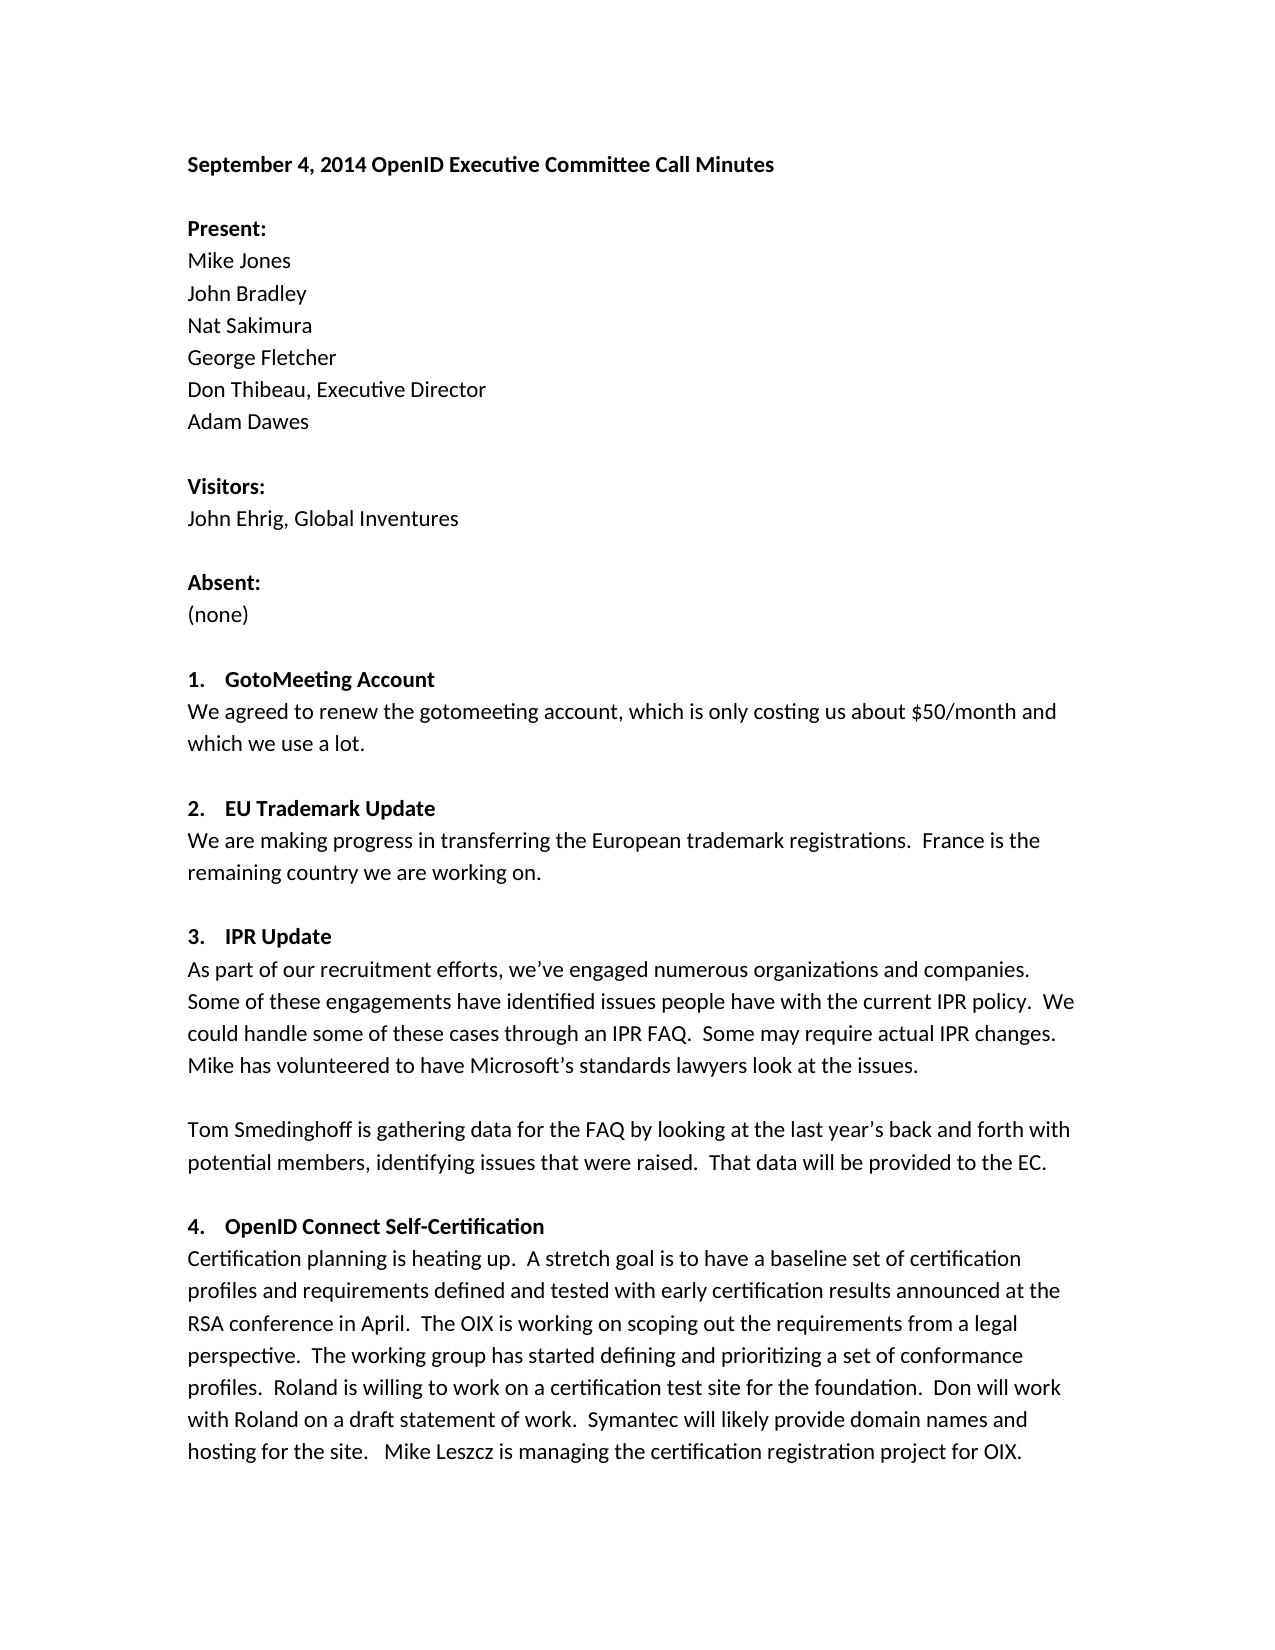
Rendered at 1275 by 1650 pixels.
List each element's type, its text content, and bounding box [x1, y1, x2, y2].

text Nat Sakimura [187, 311, 1087, 339]
text We agreed to renew the gotomeeting account, which is only costing us about $50/month and which we use a lot. [187, 697, 1087, 757]
list EU Trademark Update [187, 794, 1087, 822]
text Visitors: [187, 472, 1087, 500]
list IPR Update [187, 922, 1087, 951]
list OpenID Connect Self-Certification [187, 1212, 1087, 1240]
text Don Thibeau, Executive Director [187, 375, 1087, 403]
text We are making progress in transferring the European trademark registrations. France is the remaining country we are working on. [187, 826, 1087, 886]
text (none) [187, 601, 1087, 629]
text Certification planning is heating up. A stretch goal is to have a baseline set of certification profiles and requirements defined and tested with early certification results announced at the RSA conference in April. The OIX is working on scoping out the requirements from a legal perspective. The working group has started defining and prioritizing a set of conformance profiles. Roland is willing to work on a certification test site for the foundation. Don will work with Roland on a draft statement of work. Symantec will likely provide domain names and hosting for the site. Mike Leszcz is managing the certification registration project for OIX. [187, 1244, 1087, 1466]
text Tom Smedinghoff is gathering data for the FAQ by looking at the last year’s back and forth with potential members, identifying issues that were raised. That data will be provided to the EC. [187, 1116, 1087, 1176]
text John Ehrig, Global Inventures [187, 504, 1087, 532]
text Mike Jones [187, 247, 1087, 274]
text George Fletcher [187, 343, 1087, 371]
text Present: [187, 214, 1087, 242]
text Absent: [187, 568, 1087, 596]
text September 4, 2014 OpenID Executive Committee Call Minutes [187, 150, 1087, 178]
list GotoMeeting Account [187, 665, 1087, 693]
text As part of our recruitment efforts, we’ve engaged numerous organizations and companies. Some of these engagements have identified issues people have with the current IPR policy. We could handle some of these cases through an IPR FAQ. Some may require actual IPR changes. Mike has volunteered to have Microsoft’s standards lawyers look at the issues. [187, 955, 1087, 1079]
text Adam Dawes [187, 407, 1087, 436]
text John Bradley [187, 279, 1087, 307]
